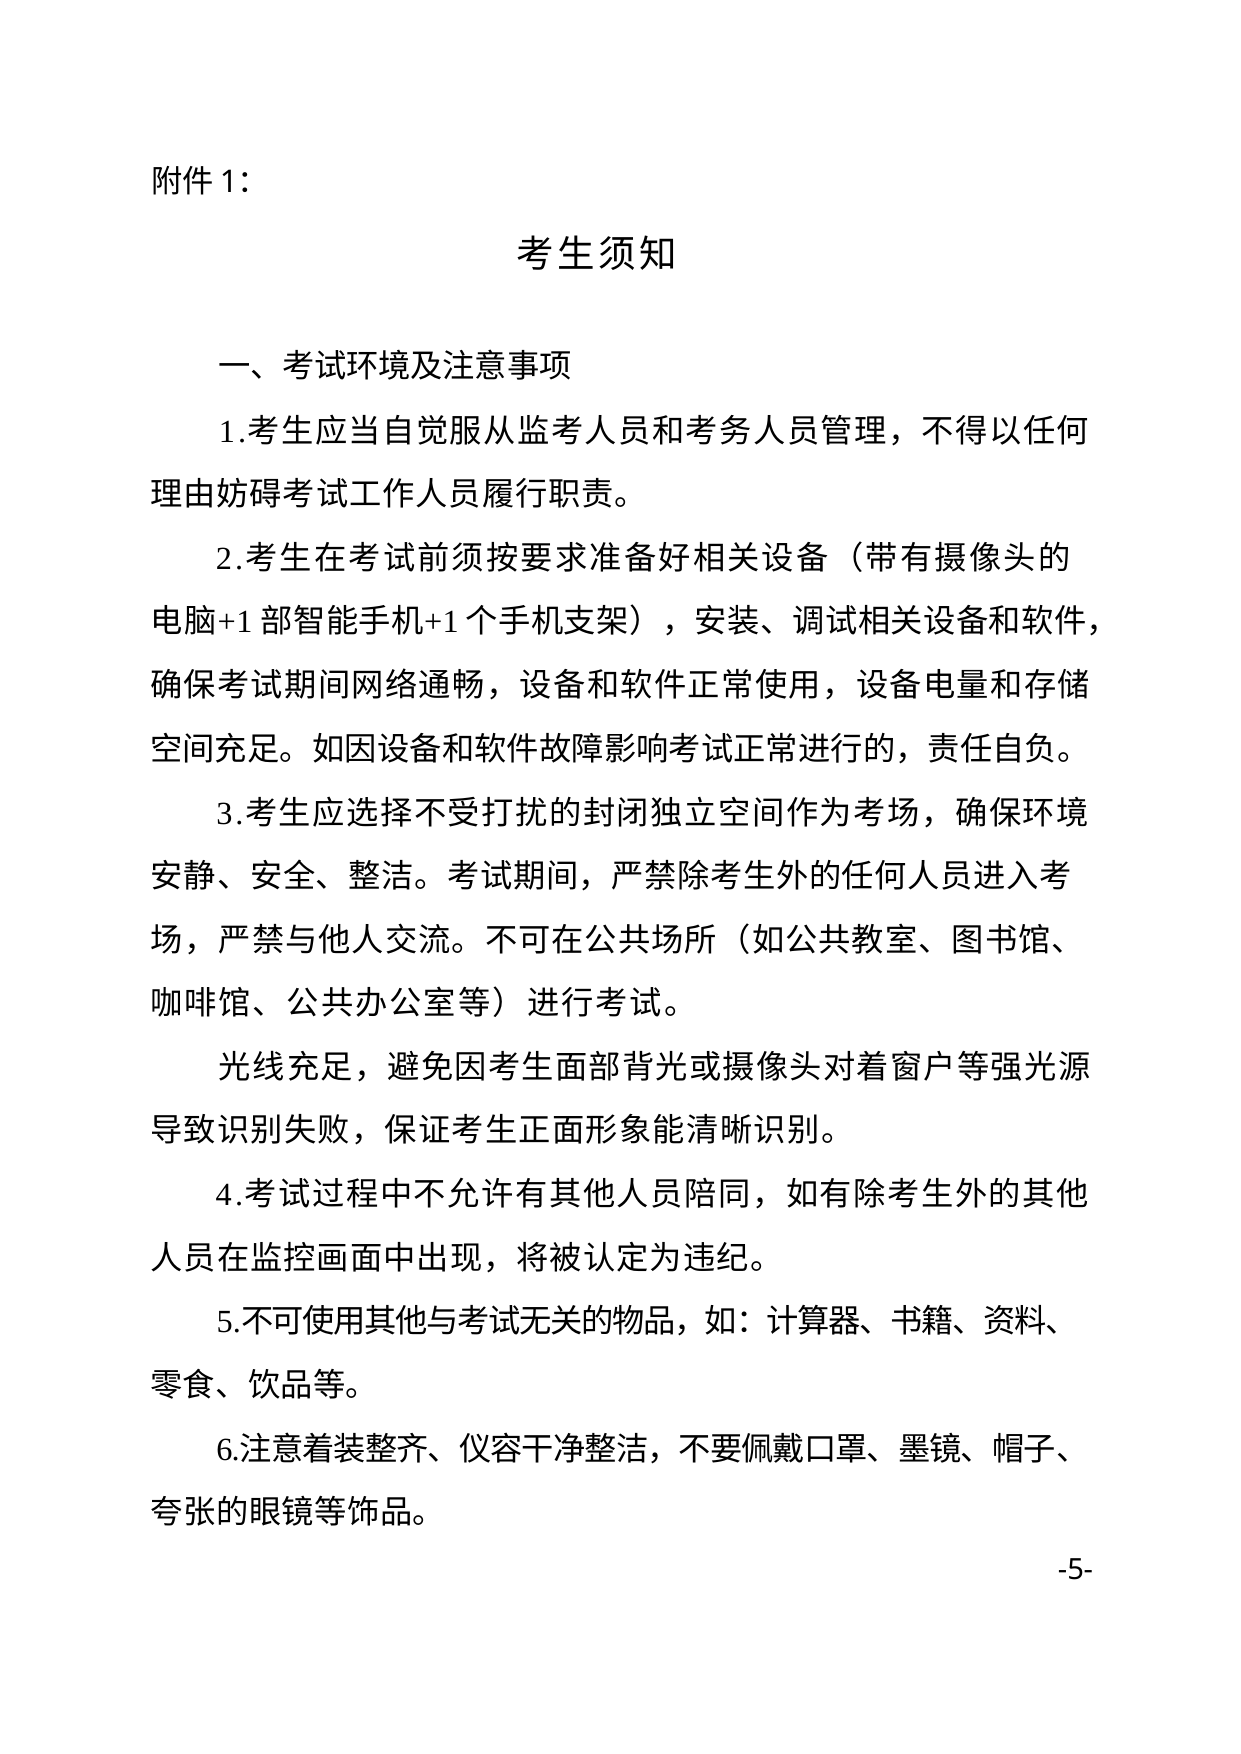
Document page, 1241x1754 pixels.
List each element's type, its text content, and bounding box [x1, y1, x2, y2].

text 4.考试过程中不允许有其他人员陪同，如有除考生外的其他人员在监控画面中出现，将被认定为违纪。 [150, 1168, 1091, 1278]
text 6.注意着装整齐、仪容干净整洁，不要佩戴口罩、墨镜、帽子、夸张的眼镜等饰品。 [150, 1422, 1086, 1533]
text 5.不可使用其他与考试无关的物品，如：计算器、书籍、资料、零食、饮品等。 [150, 1295, 1087, 1406]
text 一、考试环境及注意事项 [218, 343, 1093, 386]
text 考生须知 [516, 232, 1093, 277]
text 光线充足，避免因考生面部背光或摄像头对着窗户等强光源导致识别失败，保证考生正面形象能清晰识别。 [150, 1041, 1092, 1151]
text 2.考生在考试前须按要求准备好相关设备（带有摄像头的电脑+1部智能手机+1个手机支架），安装、调试相关设备和软件，确保考试期间网络通畅，设备和软件正常使用，设备电量和存储空间充足。如因设备和软件故障影响考试正常进行的，责任自负。 [150, 532, 1092, 769]
text 1.考生应当自觉服从监考人员和考务人员管理，不得以任何理由妨碍考试工作人员履行职责。 [150, 404, 1091, 515]
text 3.考生应选择不受打扰的封闭独立空间作为考场，确保环境安静、安全、整洁。考试期间，严禁除考生外的任何人员进入考场，严禁与他人交流。不可在公共场所（如公共教室、图书馆、咖啡馆、公共办公室等）进行考试。 [150, 787, 1091, 1024]
text 附件1： [151, 159, 1093, 200]
